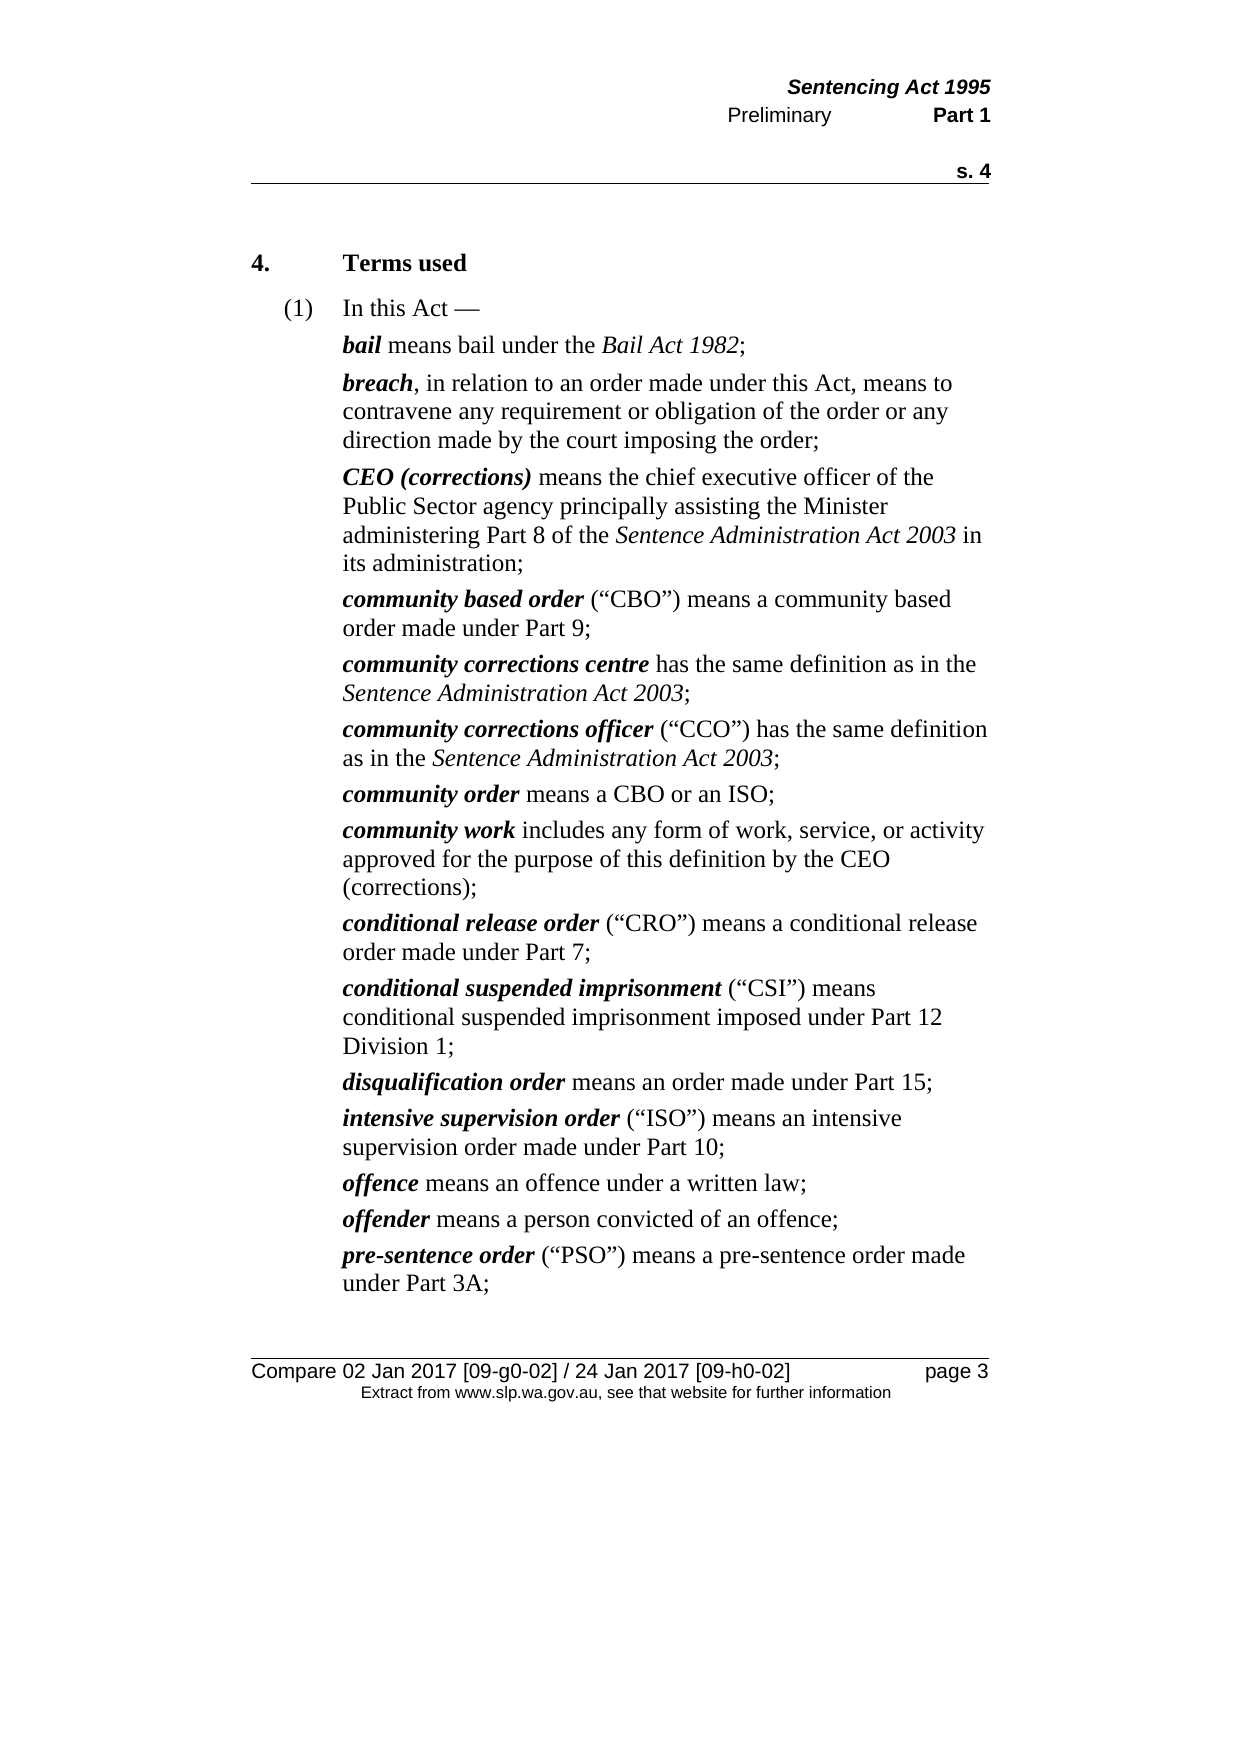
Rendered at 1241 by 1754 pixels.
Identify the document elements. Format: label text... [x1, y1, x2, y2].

text conditional suspended imprisonment (“CSI”) means conditional suspended imprisonment imposed under Part 12 Division 1; [251, 973, 989, 1059]
text offence means an offence under a written law; [251, 1168, 989, 1196]
text conditional release order (“CRO”) means a conditional release order made under Part 7; [251, 908, 989, 966]
text pre-sentence order (“PSO”) means a pre-sentence order made under Part 3A; [251, 1240, 989, 1297]
text intensive supervision order (“ISO”) means an intensive supervision order made under Part 10; [251, 1103, 989, 1160]
text community corrections officer (“CCO”) has the same definition as in the Sentence Administration Act 2003; [251, 714, 989, 772]
text breach, in relation to an order made under this Act, means to contravene any requirement or obligation of the order or any direction made by the court imposing the order; [251, 368, 989, 454]
text community corrections centre has the same definition as in the Sentence Administration Act 2003; [251, 649, 989, 707]
text bail means bail under the Bail Act 1982; [251, 331, 989, 359]
text community order means a CBO or an ISO; [251, 779, 989, 808]
text disqualification order means an order made under Part 15; [251, 1067, 989, 1096]
text CEO (corrections) means the chief executive officer of the Public Sector agency principally assisting the Minister administering Part 8 of the Sentence Administration Act 2003 in its administration; [251, 462, 989, 577]
text community work includes any form of work, service, or activity approved for the purpose of this definition by the CEO (corrections); [251, 815, 989, 901]
text community based order (“CBO”) means a community based order made under Part 9; [251, 584, 989, 642]
subtitle 4. Terms used [251, 248, 989, 277]
text (1) In this Act — [251, 293, 989, 322]
text offender means a person convicted of an offence; [251, 1204, 989, 1232]
